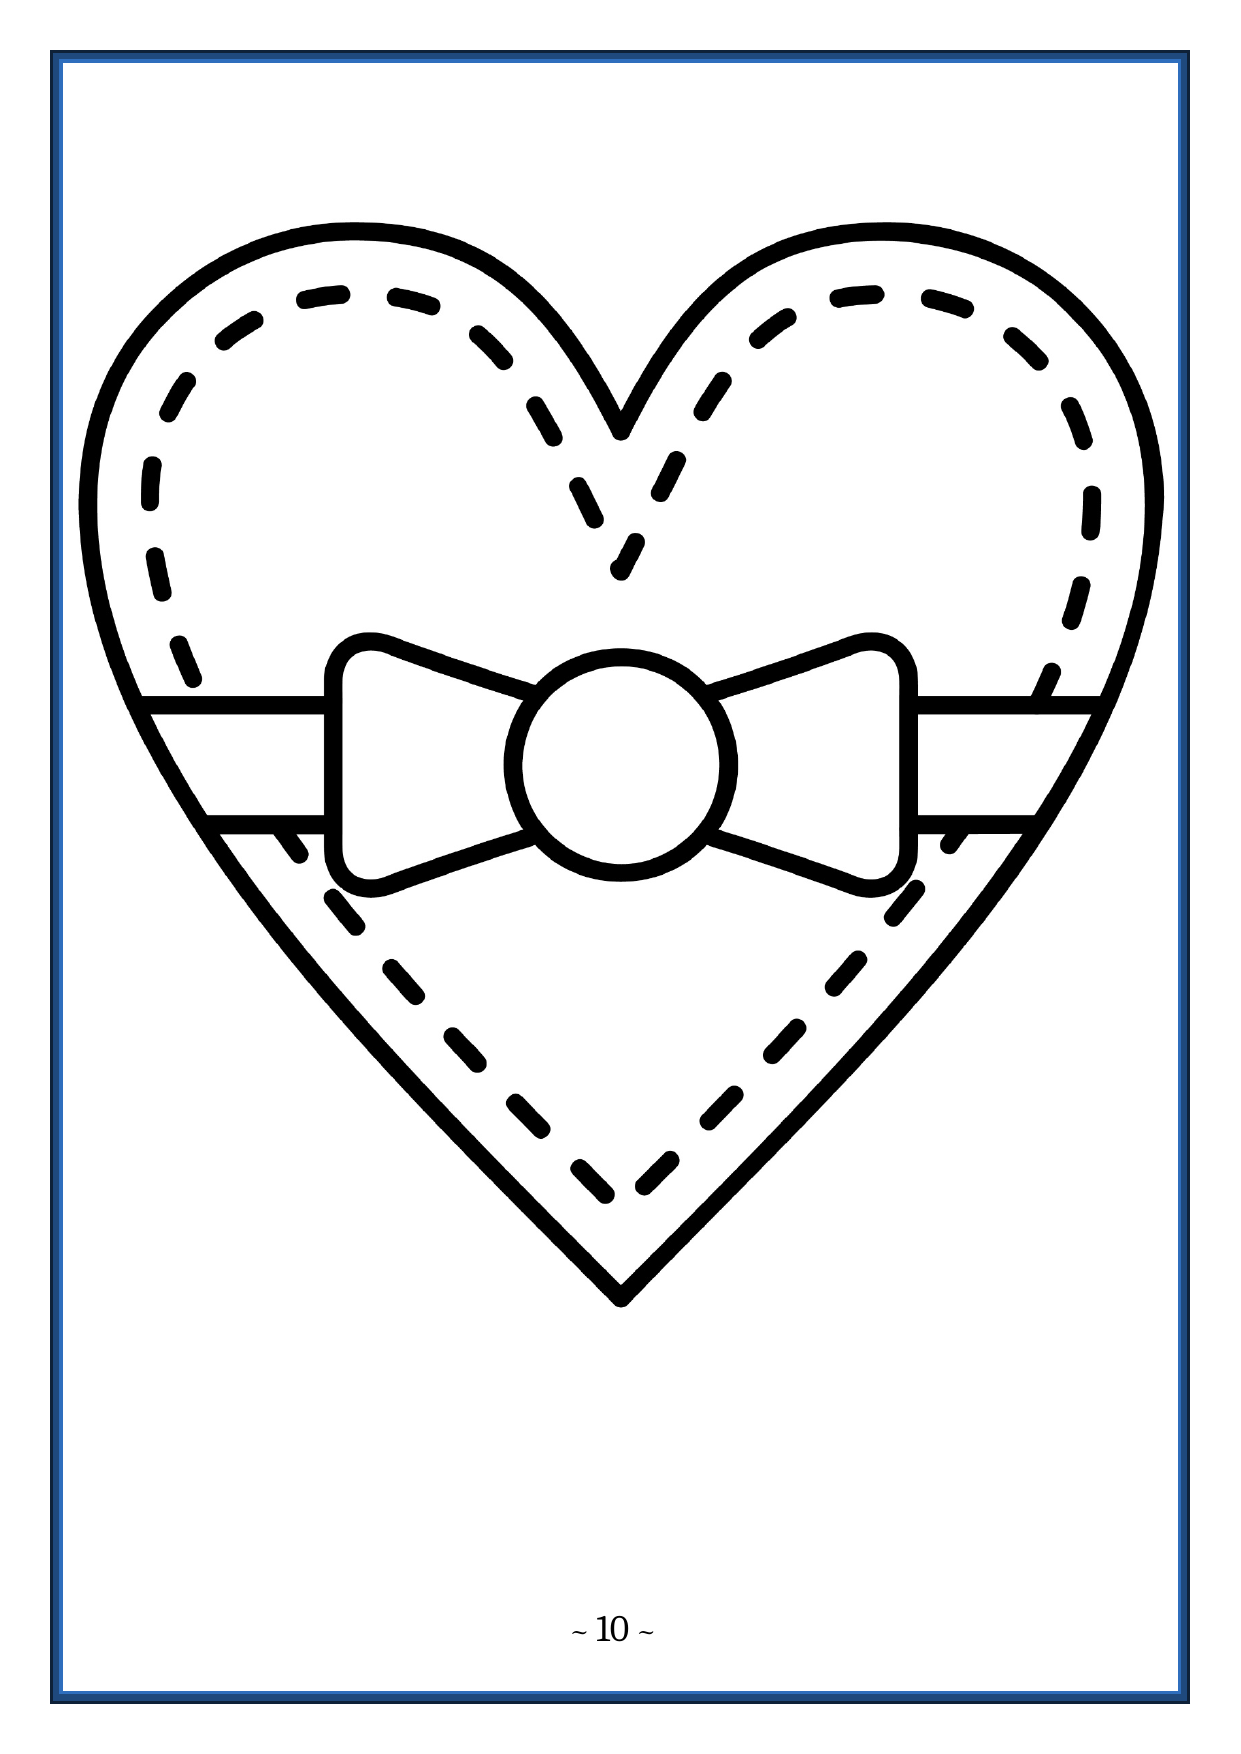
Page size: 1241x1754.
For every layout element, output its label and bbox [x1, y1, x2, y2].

picture [73, 141, 1177, 1364]
